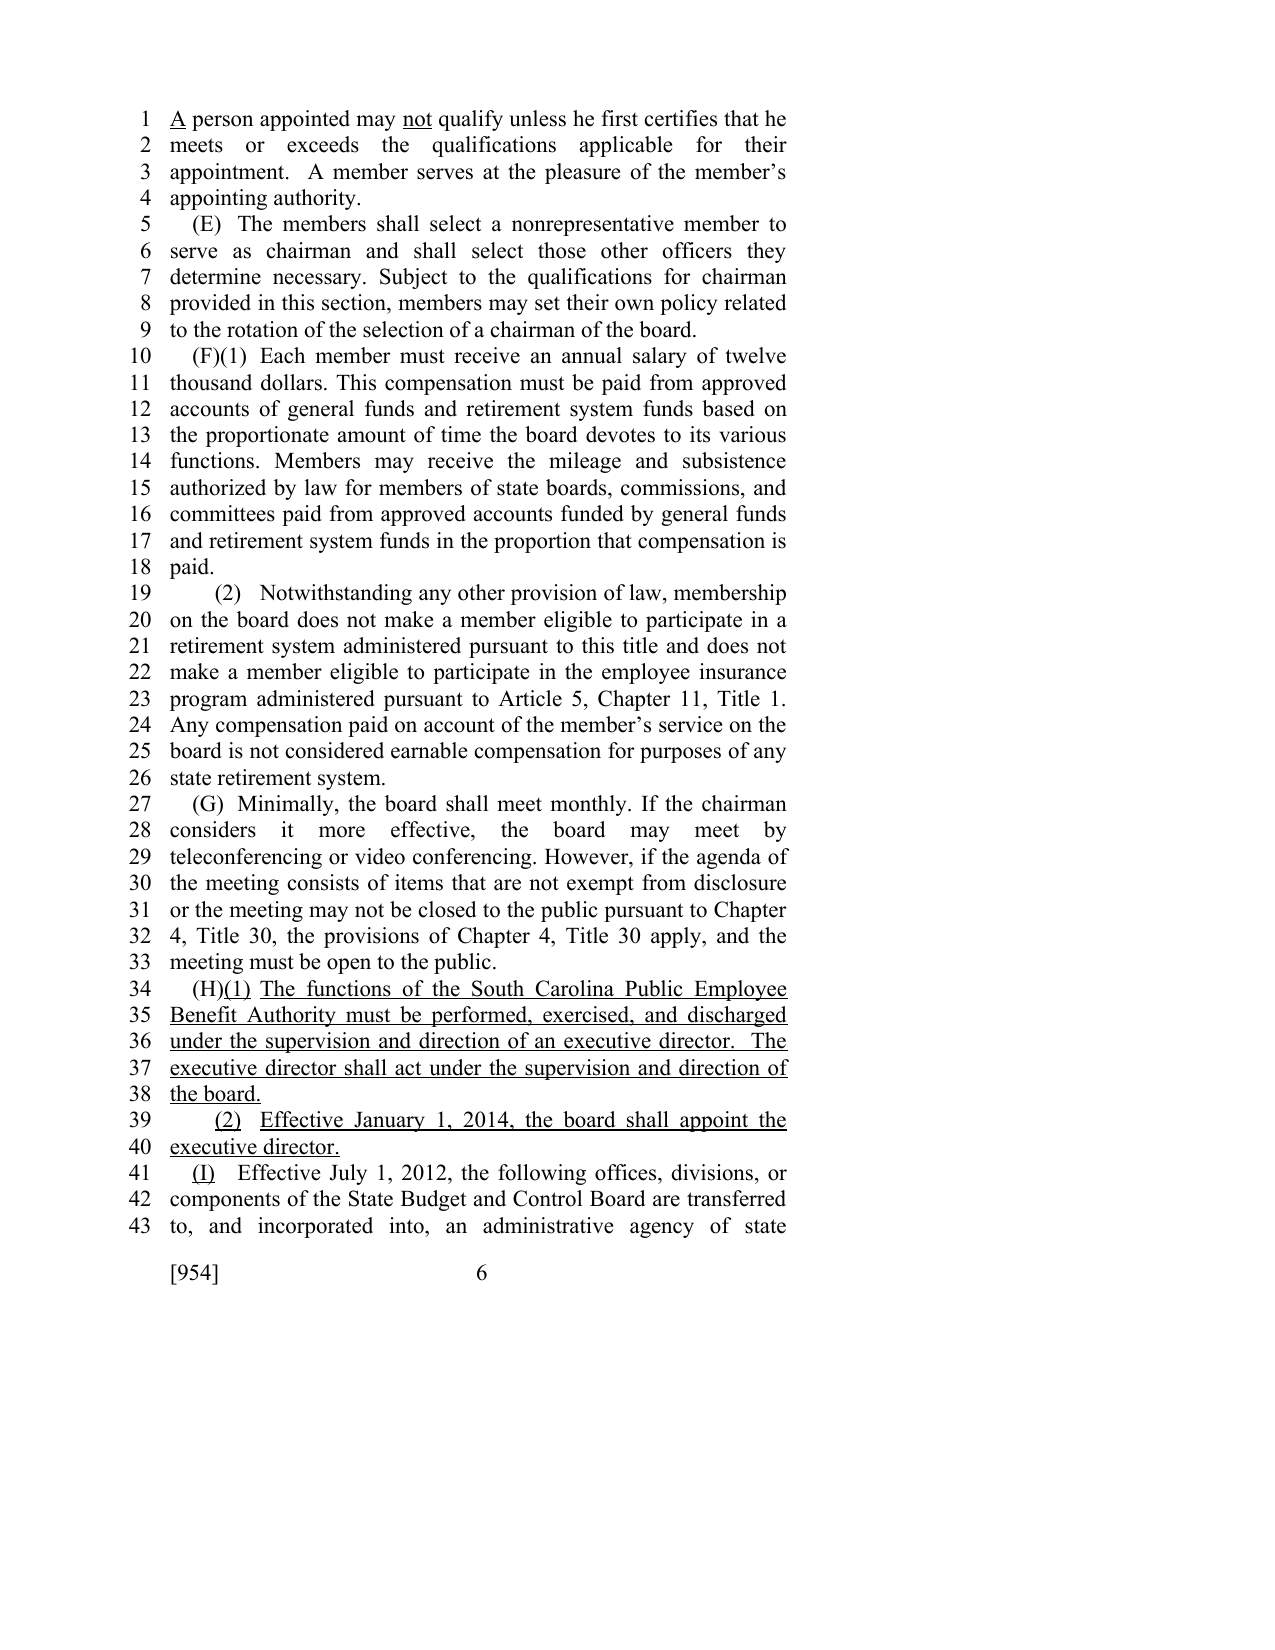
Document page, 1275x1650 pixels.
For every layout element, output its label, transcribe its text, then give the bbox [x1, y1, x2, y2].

text (2) Notwithstanding any other provision of law, membership on the board does not make a member eligible to participate in a retirement system administered pursuant to this title and does not make a member eligible to participate in the employee insurance program administered pursuant to Article 5, Chapter 11, Title 1. Any compensation paid on account of the member’s service on the board is not considered earnable compensation for purposes of any state retirement system. [169, 579, 787, 790]
text (H)(1) The functions of the South Carolina Public Employee Benefit Authority must be performed, exercised, and discharged under the supervision and direction of an executive director. The executive director shall act under the supervision and direction of the board. [169, 1078, 787, 1106]
text (F)(1) Each member must receive an annual salary of twelve thousand dollars. This compensation must be paid from approved accounts of general funds and retirement system funds based on the proportionate amount of time the board devotes to its various functions. Members may receive the mileage and subsistence authorized by law for members of state boards, commissions, and committees paid from approved accounts funded by general funds and retirement system funds in the proportion that compensation is paid. [169, 342, 787, 579]
text (H)(1) The functions of the South Carolina Public Employee Benefit Authority must be performed, exercised, and discharged under the supervision and direction of an executive director. The executive director shall act under the supervision and direction of the board. [169, 1051, 787, 1077]
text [169, 105, 787, 210]
text (H)(1) The functions of the South Carolina Public Employee Benefit Authority must be performed, exercised, and discharged under the supervision and direction of an executive director. The executive director shall act under the supervision and direction of the board. [169, 975, 787, 1024]
text (2) Effective January 1, 2014, the board shall appoint the executive director. [169, 1106, 787, 1159]
text (E) The members shall select a nonrepresentative member to serve as chairman and shall select those other officers they determine necessary. Subject to the qualifications for chairman provided in this section, members may set their own policy related to the rotation of the selection of a chairman of the board. [169, 210, 787, 342]
text (G) Minimally, the board shall meet monthly. If the chairman considers it more effective, the board may meet by teleconferencing or video conferencing. However, if the agenda of the meeting consists of items that are not exempt from disclosure or the meeting may not be closed to the public pursuant to Chapter 4, Title 30, the provisions of Chapter 4, Title 30 apply, and the meeting must be open to the public. [169, 790, 787, 975]
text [169, 1159, 787, 1238]
